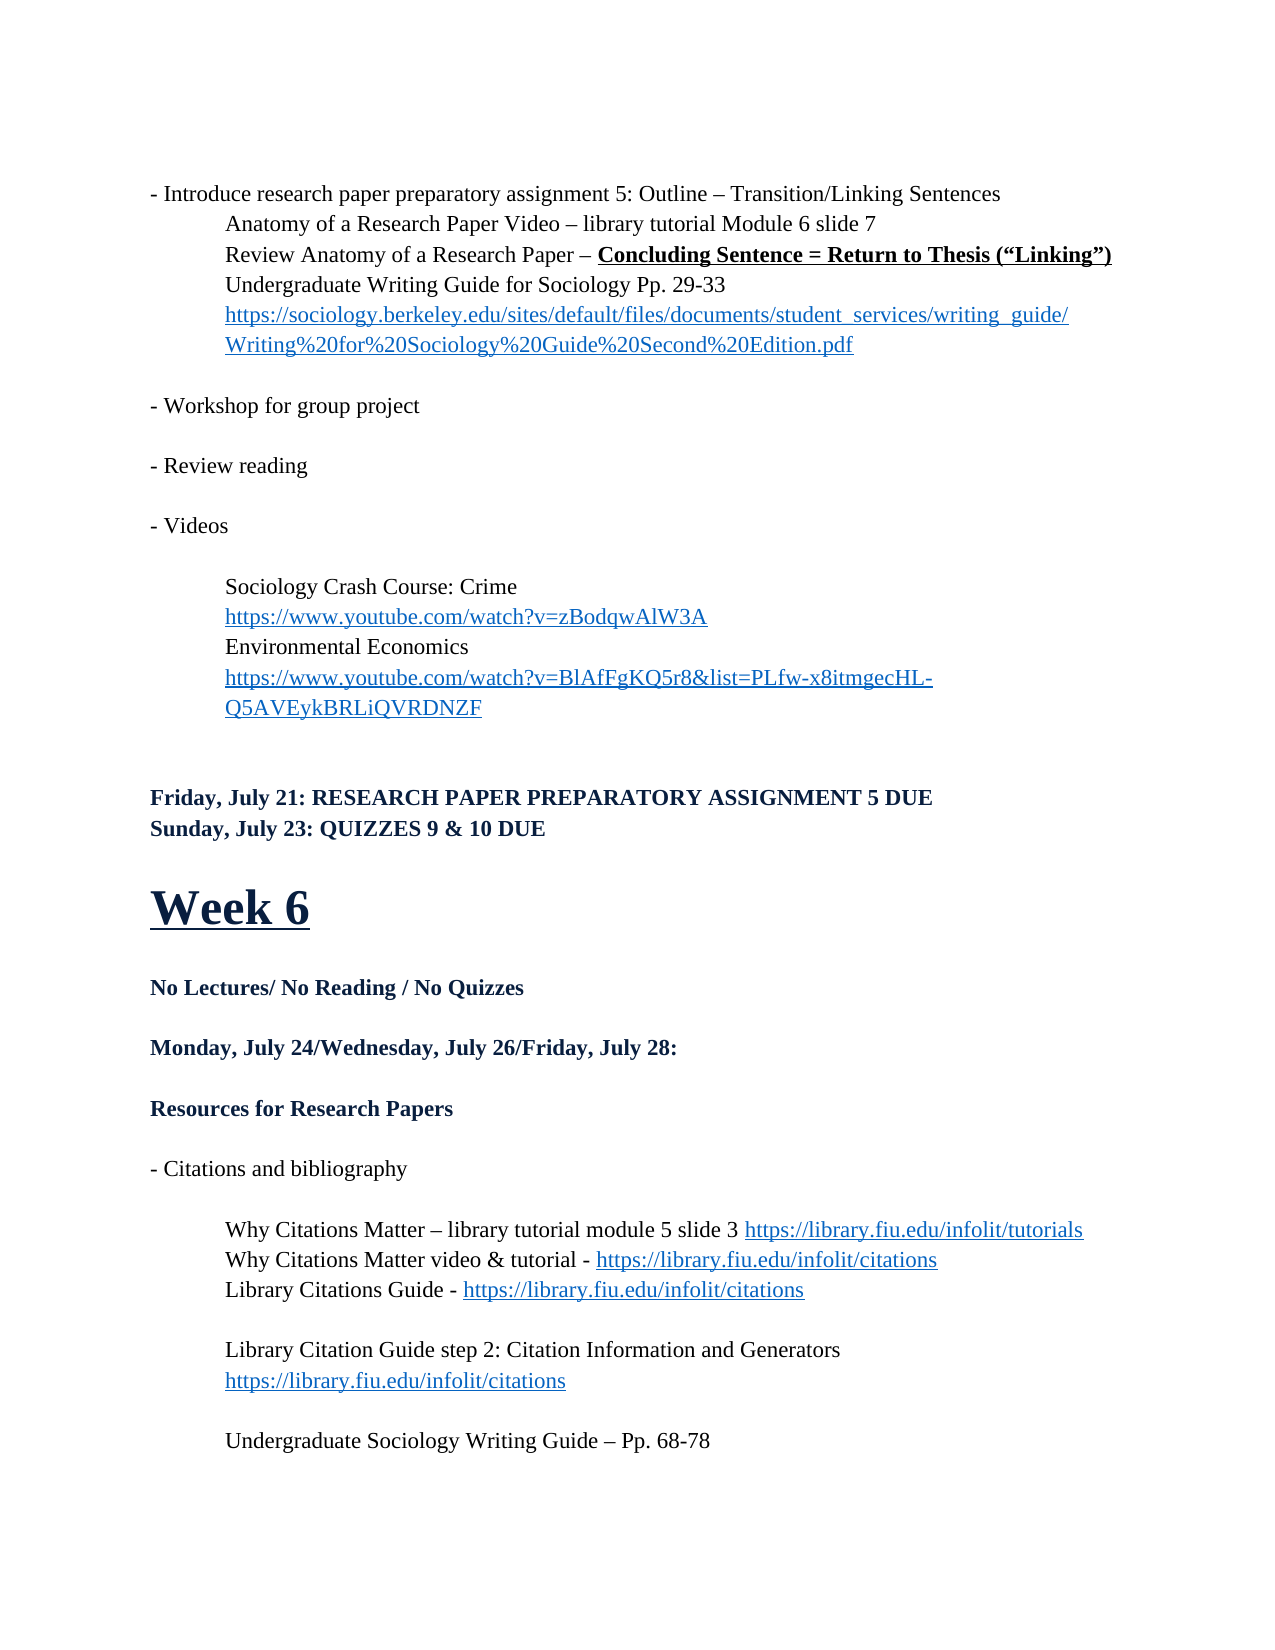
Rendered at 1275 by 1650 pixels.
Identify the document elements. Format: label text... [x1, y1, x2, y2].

text - Citations and bibliography [150, 1155, 1125, 1182]
text https://www.youtube.com/watch?v=zBodqwAlW3A [150, 603, 1125, 629]
text https://library.fiu.edu/infolit/citations [150, 1367, 1125, 1393]
text Undergraduate Sociology Writing Guide – Pp. 68-78 [225, 1427, 1125, 1453]
text Anatomy of a Research Paper Video – library tutorial Module 6 slide 7 [150, 210, 1125, 237]
text Resources for Research Papers [150, 1095, 1125, 1121]
text Sunday, July 23: QUIZZES 9 & 10 DUE [150, 814, 1125, 841]
text - Workshop for group project [150, 392, 1125, 418]
text Why Citations Matter – library tutorial module 5 slide 3 https://library.fiu.edu/infolit/tutorials [150, 1216, 1125, 1242]
text - Review reading [150, 452, 1125, 478]
text Environmental Economics [150, 633, 1125, 660]
text Undergraduate Writing Guide for Sociology Pp. 29-33 https://sociology.berkeley.edu/sites/default/files/documents/student_services/writing_guide/Writing%20for%20Sociology%20Guide%20Second%20Edition.pdf [225, 271, 1125, 358]
text - Videos [150, 512, 1125, 539]
text Friday, July 21: RESEARCH PAPER PREPARATORY ASSIGNMENT 5 DUE [150, 784, 1125, 811]
text Why Citations Matter video & tutorial - https://library.fiu.edu/infolit/citations [150, 1246, 1125, 1272]
text Library Citations Guide - https://library.fiu.edu/infolit/citations [150, 1276, 1125, 1302]
text Monday, July 24/Wednesday, July 26/Friday, July 28: [150, 1034, 1125, 1061]
text - Introduce research paper preparatory assignment 5: Outline – Transition/Linking Sentences [150, 180, 1125, 207]
text Review Anatomy of a Research Paper – Concluding Sentence = Return to Thesis (“Linking”) [150, 241, 1125, 267]
text Week 6 [150, 878, 1125, 935]
text Library Citation Guide step 2: Citation Information and Generators [150, 1337, 1125, 1363]
text No Lectures/ No Reading / No Quizzes [150, 974, 1125, 1000]
text https://www.youtube.com/watch?v=BlAfFgKQ5r8&list=PLfw-x8itmgecHL-Q5AVEykBRLiQVRDNZF [225, 663, 1125, 720]
text Sociology Crash Course: Crime [150, 573, 1125, 599]
